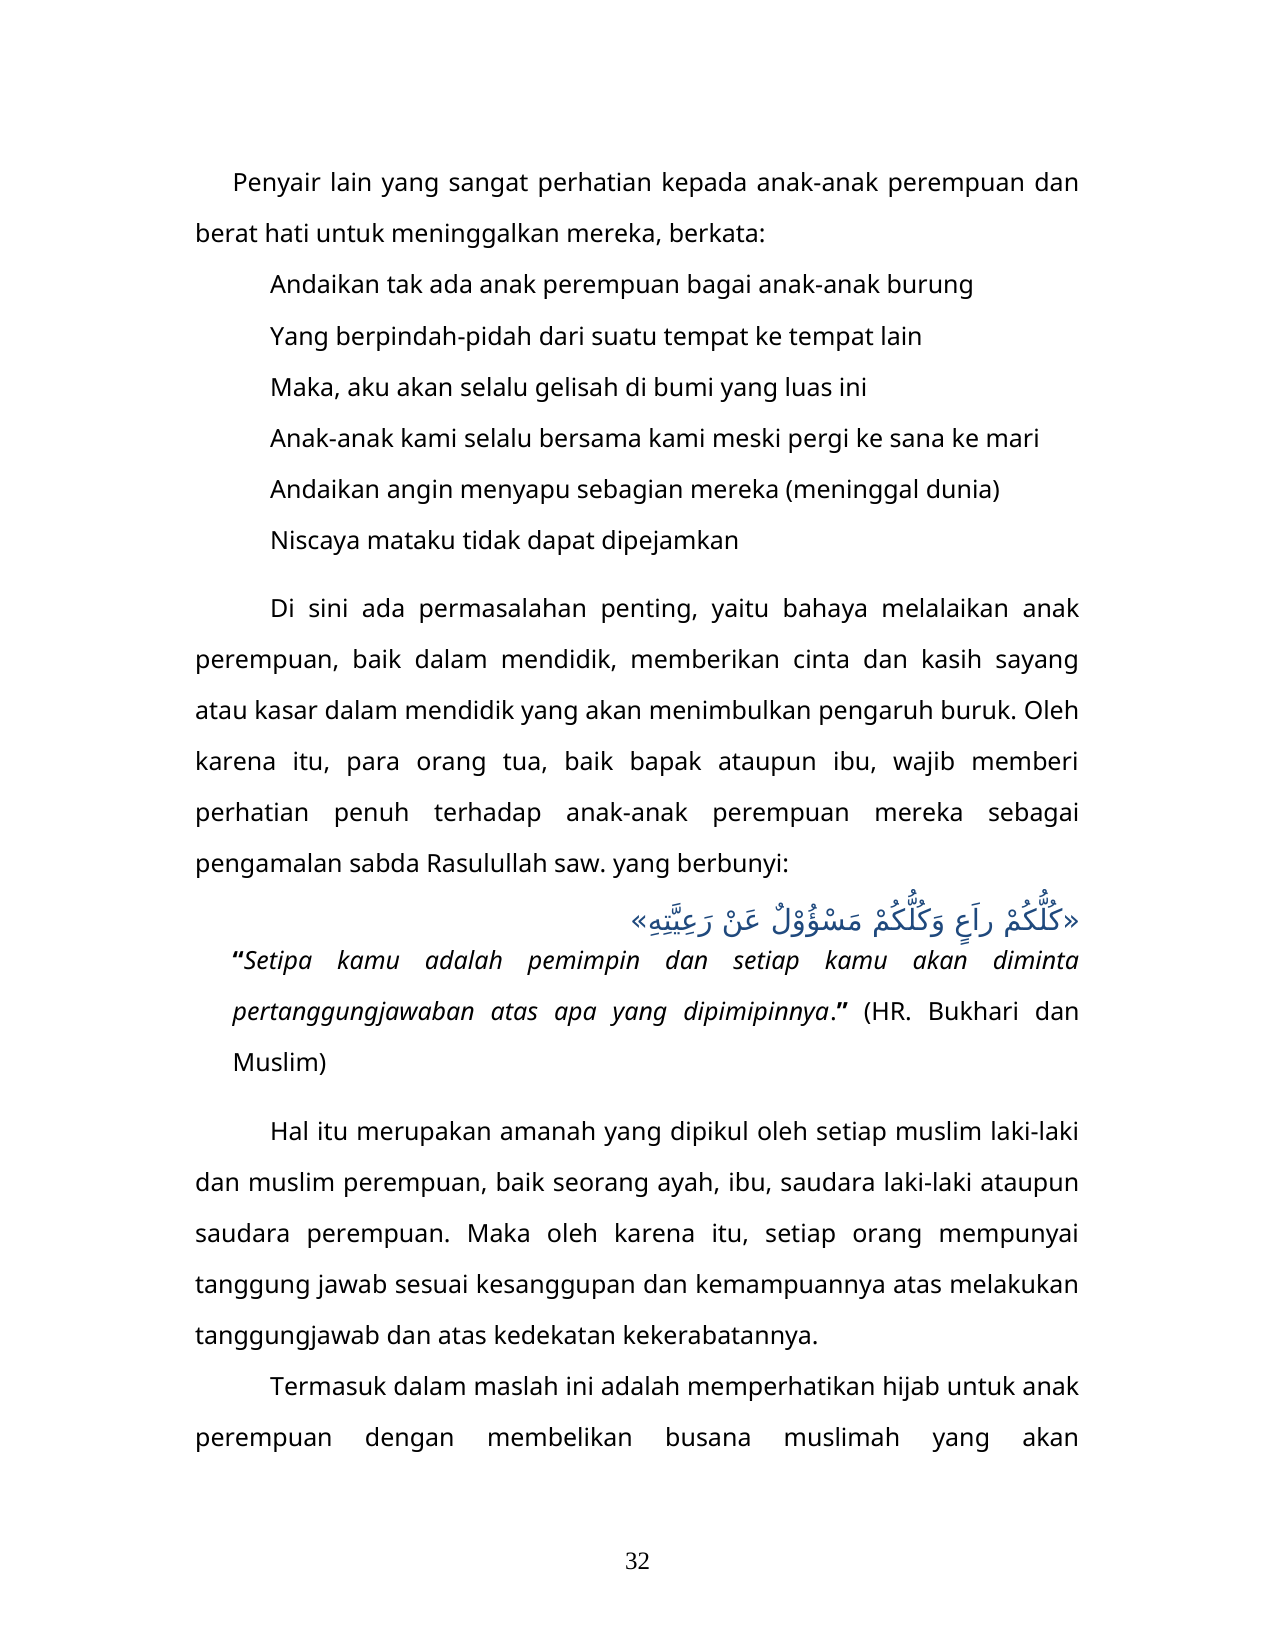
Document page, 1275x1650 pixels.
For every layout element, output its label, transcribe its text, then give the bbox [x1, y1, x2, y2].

text Maka, aku akan selalu gelisah di bumi yang luas ini [195, 369, 1080, 403]
text Andaikan angin menyapu sebagian mereka (meninggal dunia) [195, 471, 1080, 505]
text Hal itu merupakan amanah yang dipikul oleh setiap muslim laki-laki dan muslim perempuan, baik seorang ayah, ibu, saudara laki-laki ataupun saudara perempuan. Maka oleh karena itu, setiap orang mempunyai tanggung jawab sesuai kesanggupan dan kemampuannya atas melakukan tanggungjawab dan atas kedekatan kekerabatannya. [195, 1113, 1080, 1351]
text Yang berpindah-pidah dari suatu tempat ke tempat lain [195, 318, 1080, 352]
text Penyair lain yang sangat perhatian kepada anak-anak perempuan dan berat hati untuk meninggalkan mereka, berkata: [195, 165, 1080, 250]
text Di sini ada permasalahan penting, yaitu bahaya melalaikan anak perempuan, baik dalam mendidik, memberikan cinta dan kasih sayang atau kasar dalam mendidik yang akan menimbulkan pengaruh buruk. Oleh karena itu, para orang tua, baik bapak ataupun ibu, wajib memberi perhatian penuh terhadap anak-anak perempuan mereka sebagai pengamalan sabda Rasulullah saw. yang berbunyi: [195, 590, 1080, 879]
text «كُلُّكُمْ راَعٍ وَكُلُّكُمْ مَسْؤُوْلٌ عَنْ رَعِيَّتِهِ» [195, 903, 1080, 937]
text Niscaya mataku tidak dapat dipejamkan [195, 522, 1080, 556]
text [195, 1368, 1080, 1453]
text Anak-anak kami selalu bersama kami meski pergi ke sana ke mari [195, 420, 1080, 454]
text “Setipa kamu adalah pemimpin dan setiap kamu akan diminta pertanggungjawaban atas apa yang dipimipinnya.” (HR. Bukhari dan Muslim) [232, 943, 1080, 1079]
text Andaikan tak ada anak perempuan bagai anak-anak burung [195, 267, 1080, 301]
